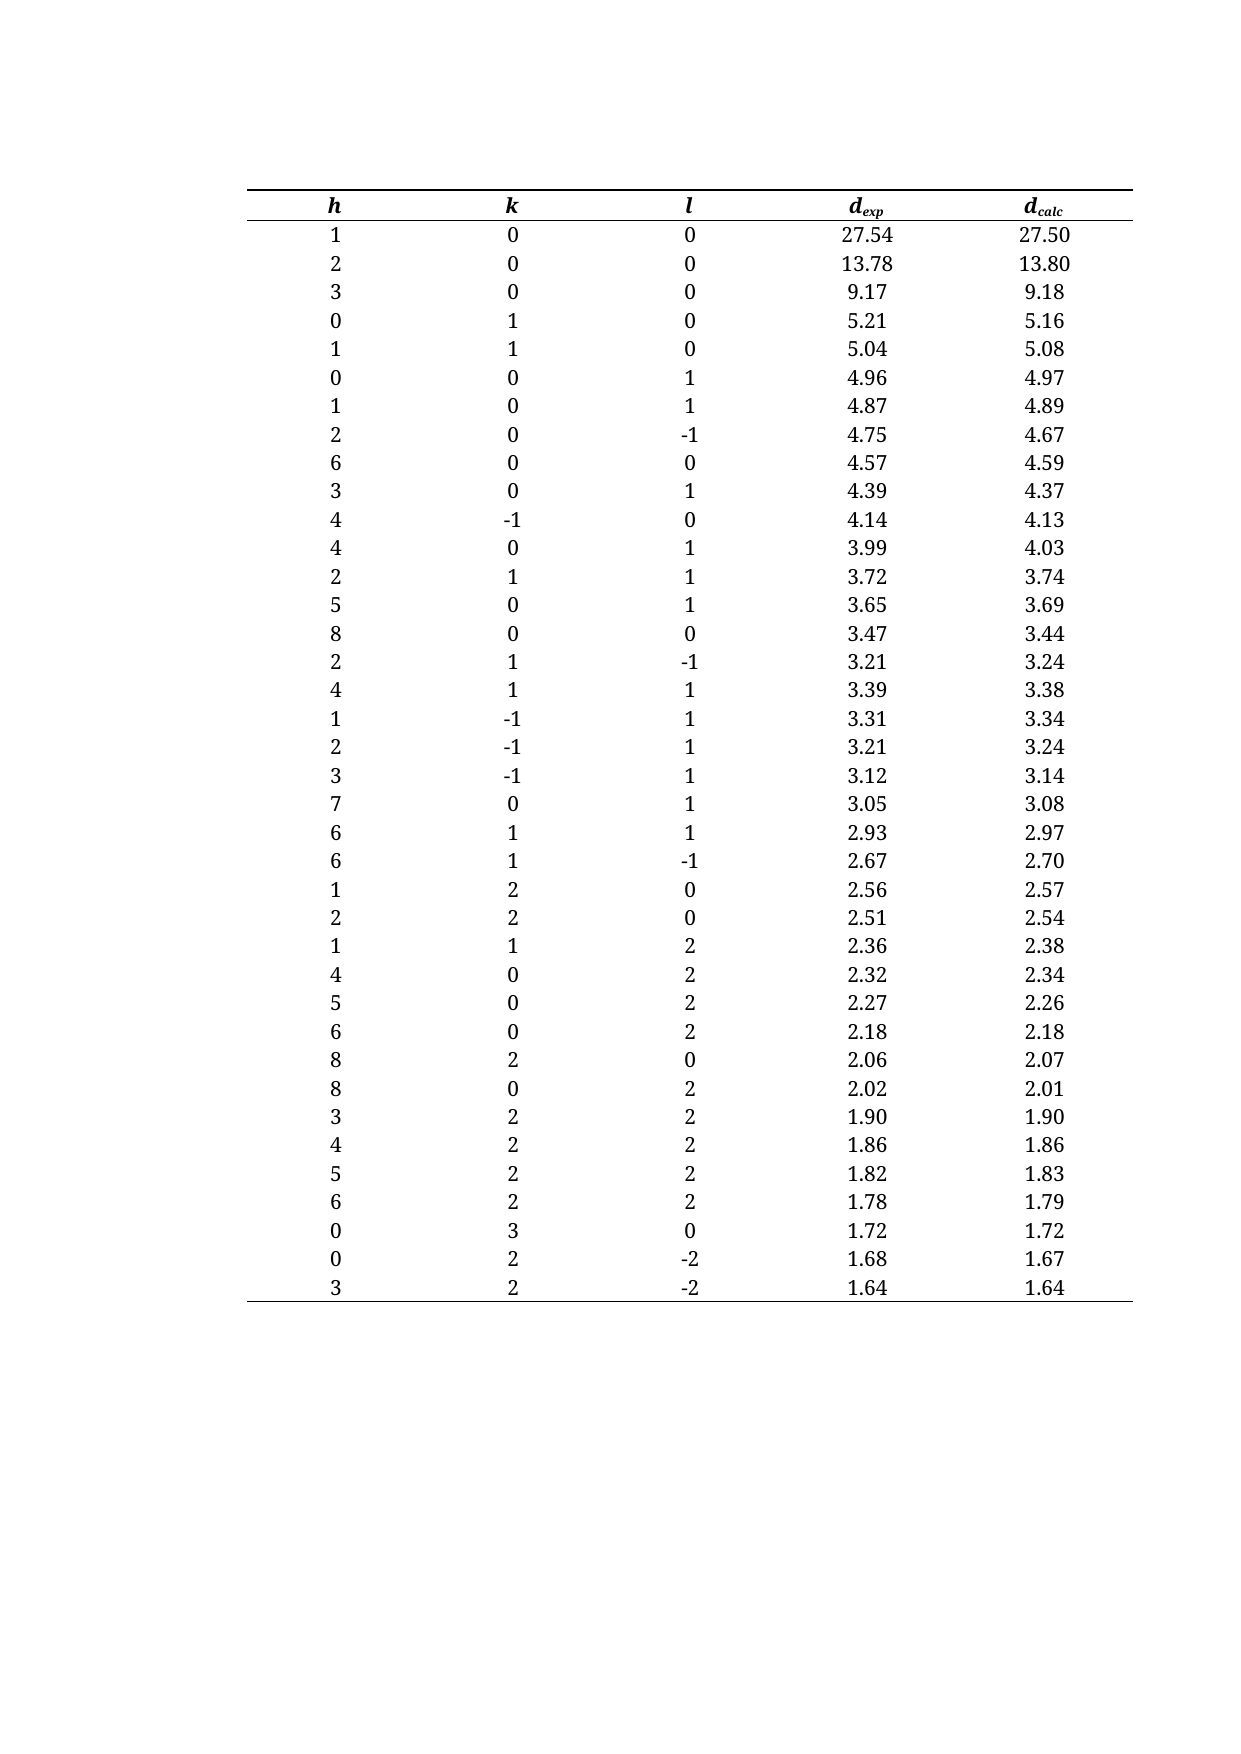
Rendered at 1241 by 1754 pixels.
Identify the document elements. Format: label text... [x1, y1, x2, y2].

table_cell 4.57 [779, 448, 956, 477]
table_cell 2 [601, 1074, 778, 1102]
table_cell 0 [601, 1216, 778, 1244]
table_cell 2.38 [956, 932, 1133, 960]
table_cell 2.26 [956, 989, 1133, 1017]
table_cell 2.54 [956, 903, 1133, 932]
table_cell 0 [424, 534, 601, 562]
table_cell 4.75 [779, 420, 956, 448]
table_cell -2 [601, 1273, 778, 1301]
table_cell 2.32 [779, 960, 956, 988]
table_header l [601, 191, 778, 219]
table_cell 4.03 [956, 534, 1133, 562]
table_cell 2.97 [956, 818, 1133, 846]
table_cell 6 [247, 1017, 424, 1045]
table_cell 2.67 [779, 846, 956, 875]
table_cell -1 [601, 647, 778, 676]
table_cell 4 [247, 505, 424, 533]
table_cell 4.37 [956, 477, 1133, 505]
table_cell 3.08 [956, 789, 1133, 818]
table_cell 3.99 [779, 534, 956, 562]
table_cell 1 [601, 733, 778, 761]
table_cell 6 [247, 818, 424, 846]
table_cell 3.34 [956, 704, 1133, 732]
table_cell 27.50 [956, 221, 1133, 249]
table_cell 2.18 [956, 1017, 1133, 1045]
table_cell 3 [424, 1216, 601, 1244]
table_cell 2 [424, 1102, 601, 1131]
table_cell 0 [247, 1216, 424, 1244]
table_cell 2 [247, 562, 424, 590]
table_cell 2 [424, 1244, 601, 1273]
table_cell 2.56 [779, 875, 956, 903]
table_cell 3 [247, 761, 424, 789]
table_cell 1 [601, 534, 778, 562]
table_cell 2 [601, 989, 778, 1017]
table_cell 3.05 [779, 789, 956, 818]
table_cell 1 [601, 789, 778, 818]
table_cell -1 [424, 505, 601, 533]
table_cell 0 [424, 391, 601, 420]
table_cell 0 [601, 249, 778, 277]
table_cell 0 [424, 1074, 601, 1102]
table_cell 0 [601, 903, 778, 932]
table_cell 0 [601, 306, 778, 334]
table_cell 1 [424, 562, 601, 590]
table_cell 2 [424, 1273, 601, 1301]
table_cell 4.59 [956, 448, 1133, 477]
table_cell 4.67 [956, 420, 1133, 448]
table_cell 1.90 [779, 1102, 956, 1131]
table_cell 2 [601, 1017, 778, 1045]
table_cell 5 [247, 590, 424, 619]
table_cell -2 [601, 1244, 778, 1273]
table_cell 1.68 [779, 1244, 956, 1273]
table_cell 2.01 [956, 1074, 1133, 1102]
table_cell 0 [247, 306, 424, 334]
table_cell 13.78 [779, 249, 956, 277]
table_cell 8 [247, 619, 424, 647]
table_cell 1.86 [956, 1131, 1133, 1159]
table_cell -1 [424, 733, 601, 761]
table_cell 6 [247, 448, 424, 477]
table_cell 2.02 [779, 1074, 956, 1102]
table_cell 3 [247, 278, 424, 306]
table_cell 0 [424, 789, 601, 818]
table_cell 1 [247, 704, 424, 732]
table_cell 3.72 [779, 562, 956, 590]
table_cell 1 [601, 818, 778, 846]
table_cell 0 [424, 989, 601, 1017]
table_cell 2 [601, 1131, 778, 1159]
table_cell 1 [424, 676, 601, 704]
table_cell 1 [424, 334, 601, 363]
table_cell 1 [424, 647, 601, 676]
table_cell 3.24 [956, 647, 1133, 676]
table_cell 1 [424, 306, 601, 334]
table_cell 1.72 [956, 1216, 1133, 1244]
table_cell 4 [247, 1131, 424, 1159]
table_cell 2 [424, 1045, 601, 1074]
table_cell 4 [247, 676, 424, 704]
table_cell 2 [424, 1131, 601, 1159]
table_cell 2 [424, 903, 601, 932]
table_cell 0 [247, 1244, 424, 1273]
table_cell 2 [424, 875, 601, 903]
table_cell 1 [424, 846, 601, 875]
table_cell 2 [247, 647, 424, 676]
table_cell 0 [424, 249, 601, 277]
table_cell 2.57 [956, 875, 1133, 903]
table_cell 6 [247, 1188, 424, 1216]
table_cell 4 [247, 960, 424, 988]
table_cell 1.67 [956, 1244, 1133, 1273]
table_cell 2.06 [779, 1045, 956, 1074]
table_cell 2 [601, 1188, 778, 1216]
table_cell 0 [424, 590, 601, 619]
table_cell 27.54 [779, 221, 956, 249]
table_cell 1 [247, 391, 424, 420]
table_cell 1.78 [779, 1188, 956, 1216]
table_cell 13.80 [956, 249, 1133, 277]
table_cell 3 [247, 1273, 424, 1301]
table_cell 2 [601, 960, 778, 988]
table_cell 0 [601, 619, 778, 647]
table_cell 0 [601, 875, 778, 903]
table_cell 3.47 [779, 619, 956, 647]
table_cell -1 [424, 704, 601, 732]
table_cell 0 [601, 334, 778, 363]
table_cell 4.96 [779, 363, 956, 391]
table_cell 3.14 [956, 761, 1133, 789]
table_cell 1 [247, 334, 424, 363]
table_cell 1 [601, 676, 778, 704]
table_cell 3.21 [779, 647, 956, 676]
table_cell 2 [247, 733, 424, 761]
table_cell 5.21 [779, 306, 956, 334]
table_cell 3.24 [956, 733, 1133, 761]
table_cell 0 [424, 420, 601, 448]
table_cell 2.51 [779, 903, 956, 932]
table_cell 4.97 [956, 363, 1133, 391]
table_cell 0 [601, 221, 778, 249]
table_cell 1 [601, 391, 778, 420]
table_cell 3.74 [956, 562, 1133, 590]
table_cell 2 [601, 932, 778, 960]
table_cell 2.27 [779, 989, 956, 1017]
table_cell 0 [424, 278, 601, 306]
table_cell 6 [247, 846, 424, 875]
table_cell 2 [601, 1159, 778, 1187]
table_cell 0 [247, 363, 424, 391]
table_cell 3.38 [956, 676, 1133, 704]
table_cell 4.14 [779, 505, 956, 533]
table_cell 4.13 [956, 505, 1133, 533]
table_cell 3.44 [956, 619, 1133, 647]
table_cell 1 [247, 932, 424, 960]
table_cell 2.36 [779, 932, 956, 960]
table_cell 1.90 [956, 1102, 1133, 1131]
table_cell 0 [601, 448, 778, 477]
table_cell 0 [424, 221, 601, 249]
table_cell 4.89 [956, 391, 1133, 420]
table_cell 1 [601, 477, 778, 505]
table_cell 3 [247, 1102, 424, 1131]
table_cell 2.34 [956, 960, 1133, 988]
table_cell 1.72 [779, 1216, 956, 1244]
table_cell 0 [601, 505, 778, 533]
table_cell 5.08 [956, 334, 1133, 363]
table_cell 1 [424, 818, 601, 846]
table_cell 1 [247, 875, 424, 903]
table_cell 0 [424, 960, 601, 988]
table_cell 8 [247, 1045, 424, 1074]
table_cell 5 [247, 989, 424, 1017]
table_cell 5.16 [956, 306, 1133, 334]
table_cell 1 [601, 704, 778, 732]
table_cell 1 [601, 590, 778, 619]
table_cell 3 [247, 477, 424, 505]
table_cell 1.82 [779, 1159, 956, 1187]
table_cell 1.79 [956, 1188, 1133, 1216]
table_cell 1.83 [956, 1159, 1133, 1187]
table_cell 5 [247, 1159, 424, 1187]
table_cell 1 [601, 363, 778, 391]
table_cell 4 [247, 534, 424, 562]
table_cell 3.69 [956, 590, 1133, 619]
table_cell 3.65 [779, 590, 956, 619]
table_cell 2.70 [956, 846, 1133, 875]
table_cell 3.21 [779, 733, 956, 761]
table_cell -1 [601, 846, 778, 875]
table_cell 0 [424, 477, 601, 505]
table_header k [424, 191, 601, 219]
table_cell 0 [424, 619, 601, 647]
table_cell 1 [601, 562, 778, 590]
table_cell 0 [601, 278, 778, 306]
table_cell 0 [424, 1017, 601, 1045]
table_cell 1.64 [779, 1273, 956, 1301]
table_cell 2 [247, 249, 424, 277]
table_cell 8 [247, 1074, 424, 1102]
table_cell 9.17 [779, 278, 956, 306]
table_cell 2 [247, 420, 424, 448]
table_cell 1 [247, 221, 424, 249]
table_cell 0 [424, 363, 601, 391]
table_cell 2.07 [956, 1045, 1133, 1074]
table_cell 2.18 [779, 1017, 956, 1045]
table_cell 3.39 [779, 676, 956, 704]
table_cell 2.93 [779, 818, 956, 846]
table_cell 7 [247, 789, 424, 818]
table_cell 1.64 [956, 1273, 1133, 1301]
table_cell 4.39 [779, 477, 956, 505]
table_cell 2 [424, 1188, 601, 1216]
table_header dcalc [956, 191, 1133, 219]
table_cell -1 [424, 761, 601, 789]
table_cell 0 [424, 448, 601, 477]
table_cell 9.18 [956, 278, 1133, 306]
table_cell 1.86 [779, 1131, 956, 1159]
table_cell 2 [247, 903, 424, 932]
table_header dexp [779, 191, 956, 219]
table_cell 2 [424, 1159, 601, 1187]
table_cell 2 [601, 1102, 778, 1131]
table_cell 0 [601, 1045, 778, 1074]
table_cell 5.04 [779, 334, 956, 363]
table_cell 1 [424, 932, 601, 960]
table_header h [247, 191, 424, 219]
table_cell 3.12 [779, 761, 956, 789]
table_cell 3.31 [779, 704, 956, 732]
table_cell -1 [601, 420, 778, 448]
table_cell 4.87 [779, 391, 956, 420]
table_cell 1 [601, 761, 778, 789]
